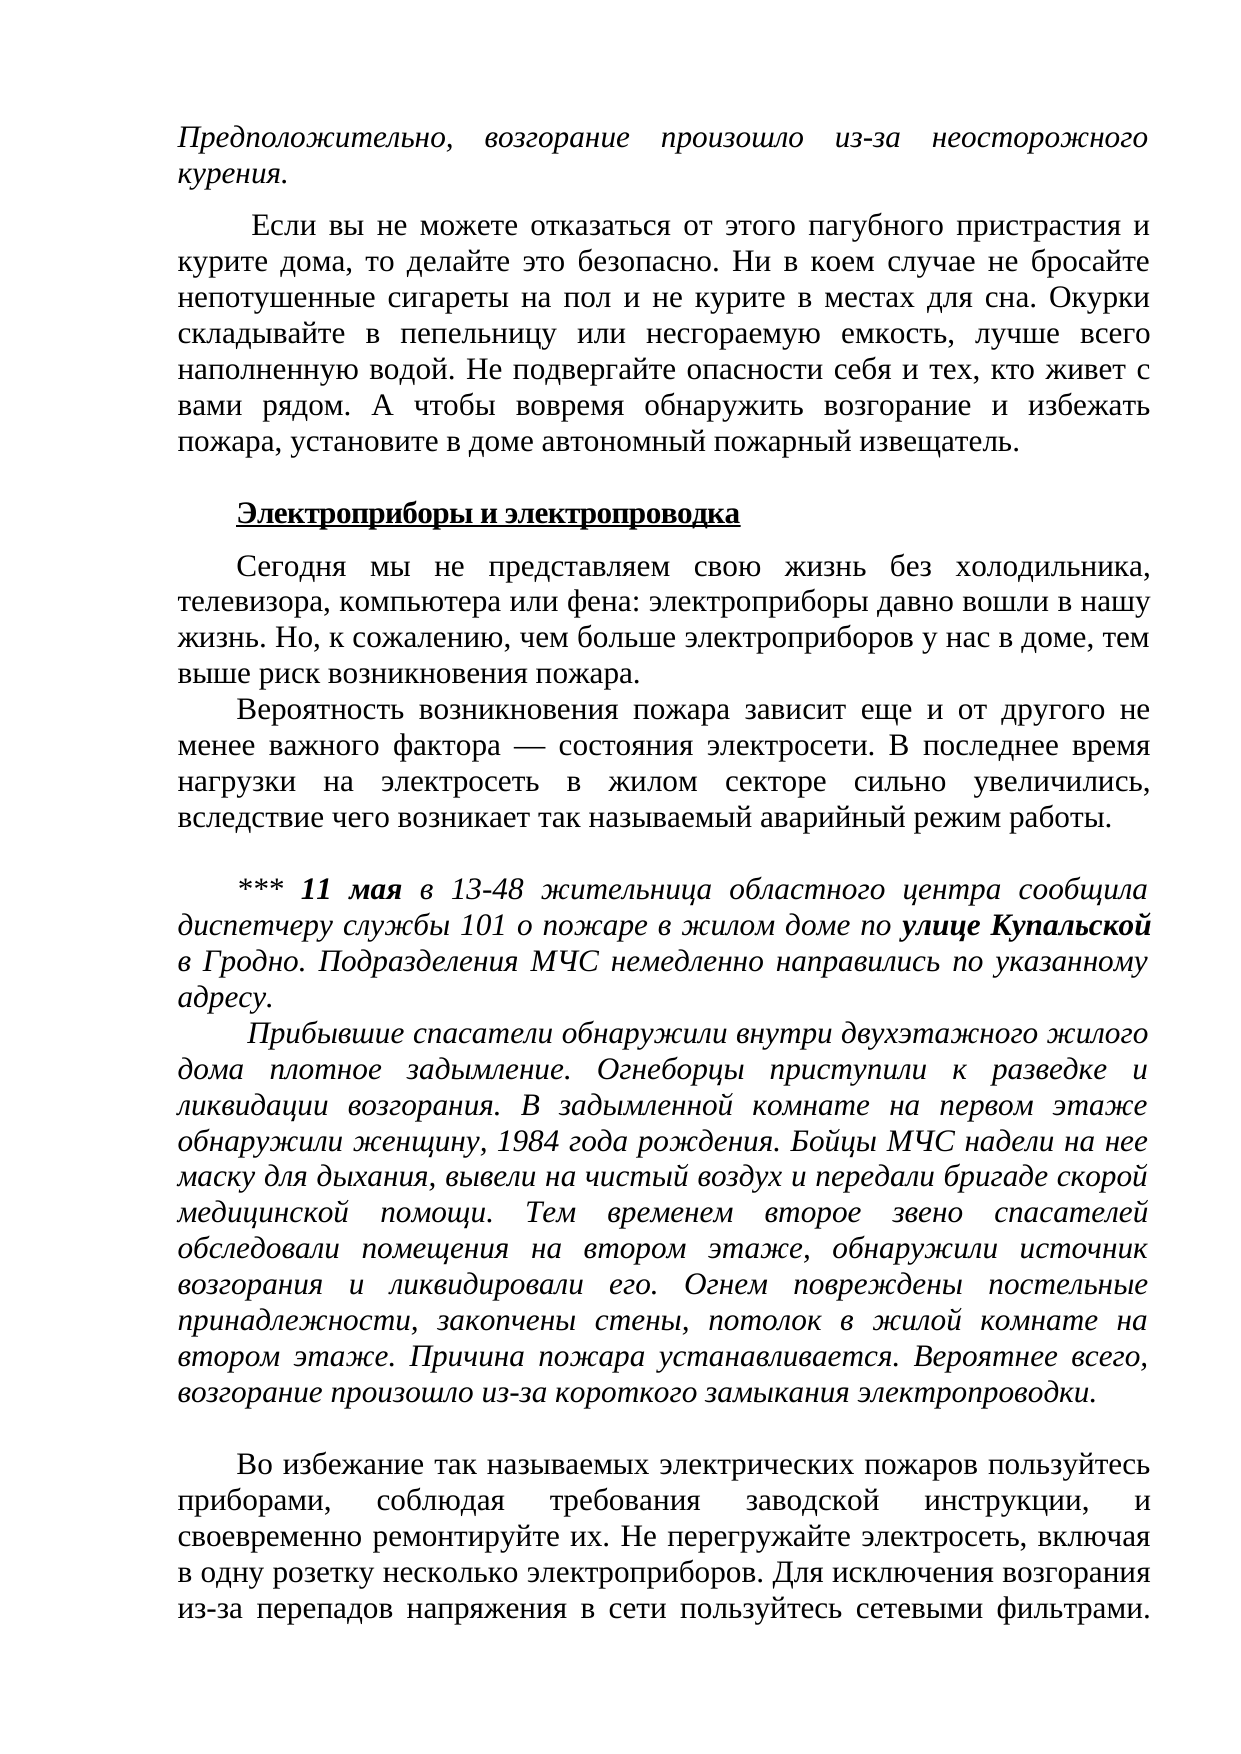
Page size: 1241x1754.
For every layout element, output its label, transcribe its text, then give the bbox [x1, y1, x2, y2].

text Электроприборы и электропроводка [177, 494, 1152, 530]
text *** 11 мая в 13-48 жительница областного центра сообщила диспетчеру службы 101 о пожаре в жилом доме по улице Купальской в Гродно. Подразделения МЧС немедленно направились по указанному адресу. [177, 870, 1152, 1014]
text Прибывшие спасатели обнаружили внутри двухэтажного жилого дома плотное задымление. Огнеборцы приступили к разведке и ликвидации возгорания. В задымленной комнате на первом этаже обнаружили женщину, 1984 года рождения. Бойцы МЧС надели на нее маску для дыхания, вывели на чистый воздух и передали бригаде скорой медицинской помощи. Тем временем второе звено спасателей обследовали помещения на втором этаже, обнаружили источник возгорания и ликвидировали его. Огнем повреждены постельные принадлежности, закопчены стены, потолок в жилой комнате на втором этаже. Причина пожара устанавливается. Вероятнее всего, возгорание произошло из-за короткого замыкания электропроводки. [177, 1014, 1152, 1409]
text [177, 118, 1152, 190]
text Сегодня мы не представляем свою жизнь без холодильника, телевизора, компьютера или фена: электроприборы давно вошли в нашу жизнь. Но, к сожалению, чем больше электроприборов у нас в доме, тем выше риск возникновения пожара. [177, 547, 1152, 691]
text Вероятность возникновения пожара зависит еще и от другого не менее важного фактора — состояния электросети. В последнее время нагрузки на электросеть в жилом секторе сильно увеличились, вследствие чего возникает так называемый аварийный режим работы. [177, 691, 1152, 834]
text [177, 1445, 1152, 1625]
text Если вы не можете отказаться от этого пагубного пристрастия и курите дома, то делайте это безопасно. Ни в коем случае не бросайте непотушенные сигареты на пол и не курите в местах для сна. Окурки складывайте в пепельницу или несгораемую емкость, лучше всего наполненную водой. Не подвергайте опасности себя и тех, кто живет с вами рядом. А чтобы вовремя обнаружить возгорание и избежать пожара, установите в доме автономный пожарный извещатель. [177, 207, 1152, 458]
